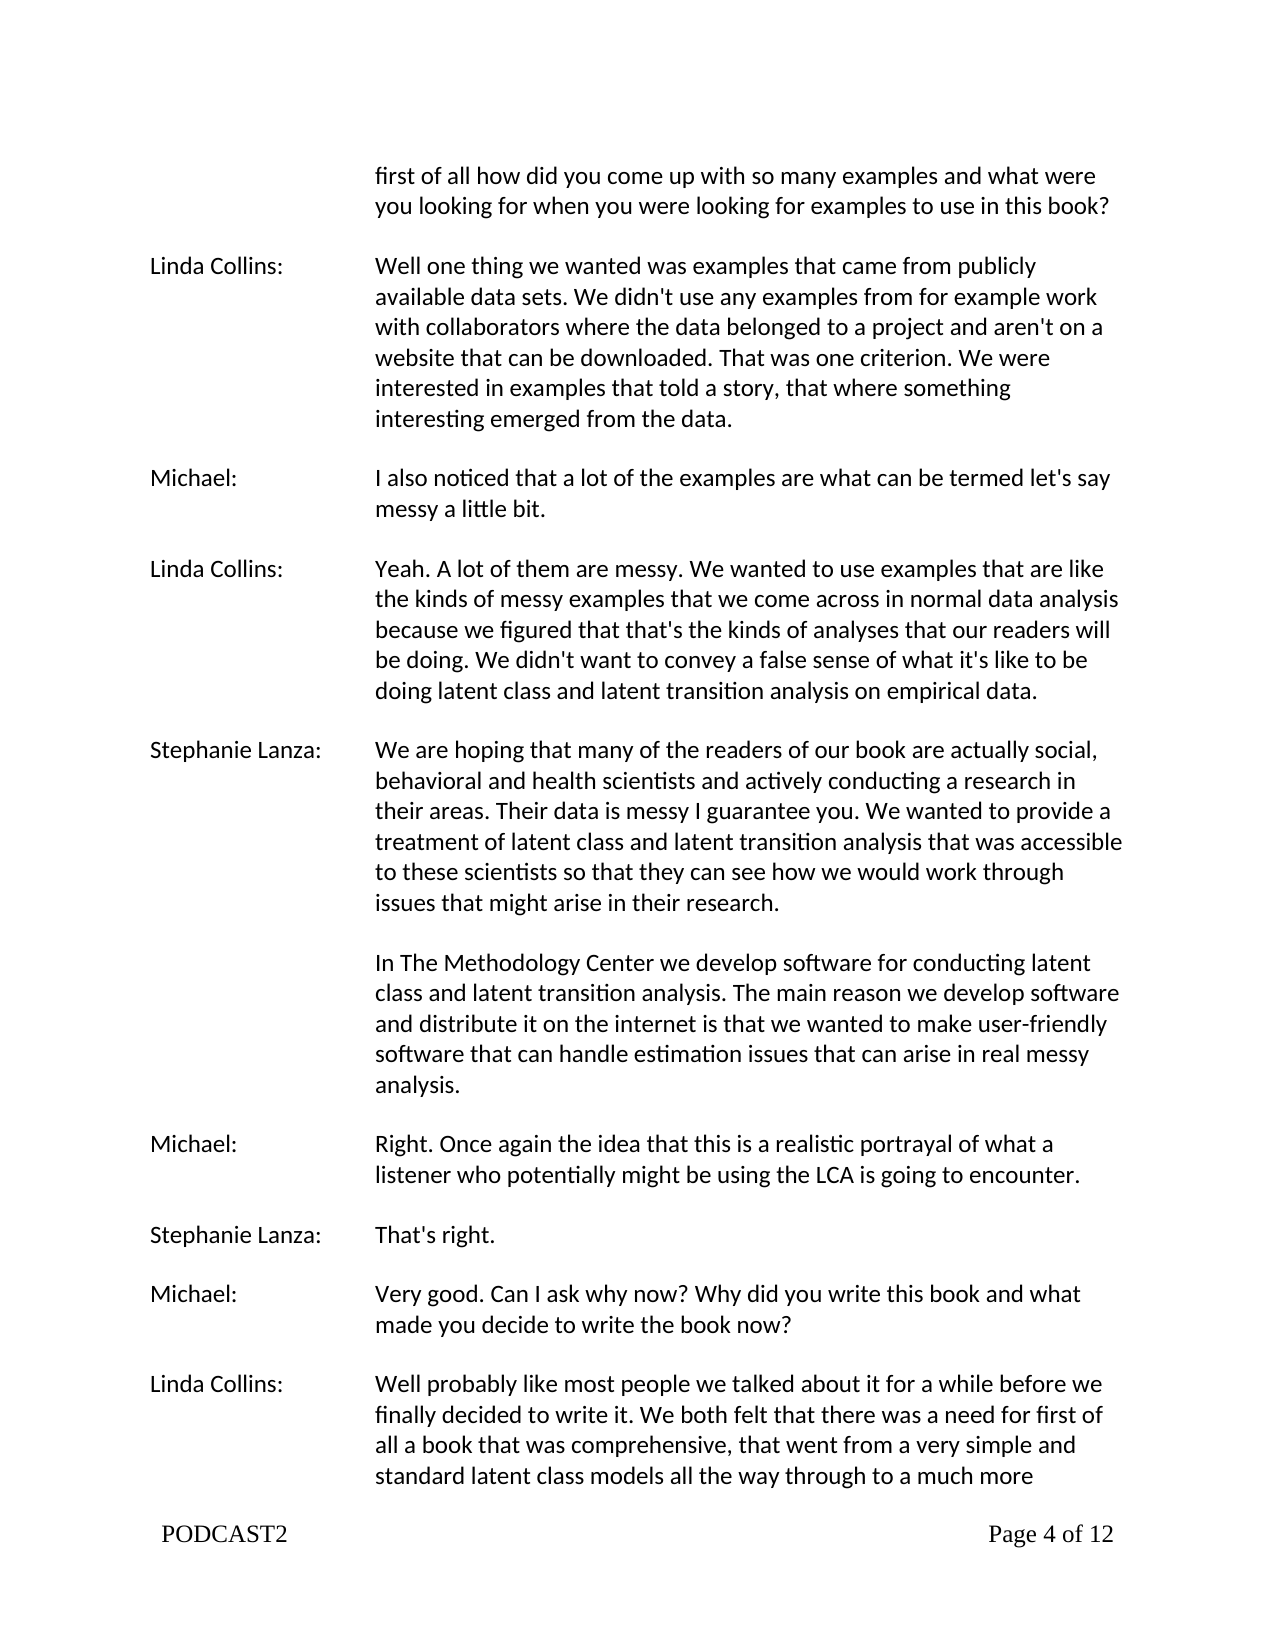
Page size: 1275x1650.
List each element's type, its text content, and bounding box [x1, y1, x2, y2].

text Michael: I also noticed that a lot of the examples are what can be termed let's say messy a little bit. [150, 462, 1125, 523]
text Linda Collins: Yeah. A lot of them are messy. We wanted to use examples that are like the kinds of messy examples that we come across in normal data analysis because we figured that that's the kinds of analyses that our readers will be doing. We didn't want to convey a false sense of what it's like to be doing latent class and latent transition analysis on empirical data. [150, 553, 1125, 705]
text Michael: Very good. Can I ask why now? Why did you write this book and what made you decide to write the book now? [150, 1278, 1125, 1339]
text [150, 160, 1125, 221]
text Michael: Right. Once again the idea that this is a realistic portrayal of what a listener who potentially might be using the LCA is going to encounter. [150, 1128, 1125, 1189]
text Stephanie Lanza: That's right. [150, 1219, 1125, 1249]
text Stephanie Lanza: We are hoping that many of the readers of our book are actually social, behavioral and health scientists and actively conducting a research in their areas. Their data is messy I guarantee you. We wanted to provide a treatment of latent class and latent transition analysis that was accessible to these scientists so that they can see how we would work through issues that might arise in their research. [150, 734, 1125, 918]
text In The Methodology Center we develop software for conducting latent class and latent transition analysis. The main reason we develop software and distribute it on the internet is that we wanted to make user-friendly software that can handle estimation issues that can arise in real messy analysis. [150, 947, 1125, 1099]
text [150, 1369, 1125, 1491]
text Linda Collins: Well one thing we wanted was examples that came from publicly available data sets. We didn't use any examples from for example work with collaborators where the data belonged to a project and aren't on a website that can be downloaded. That was one criterion. We were interested in examples that told a story, that where something interesting emerged from the data. [150, 250, 1125, 433]
